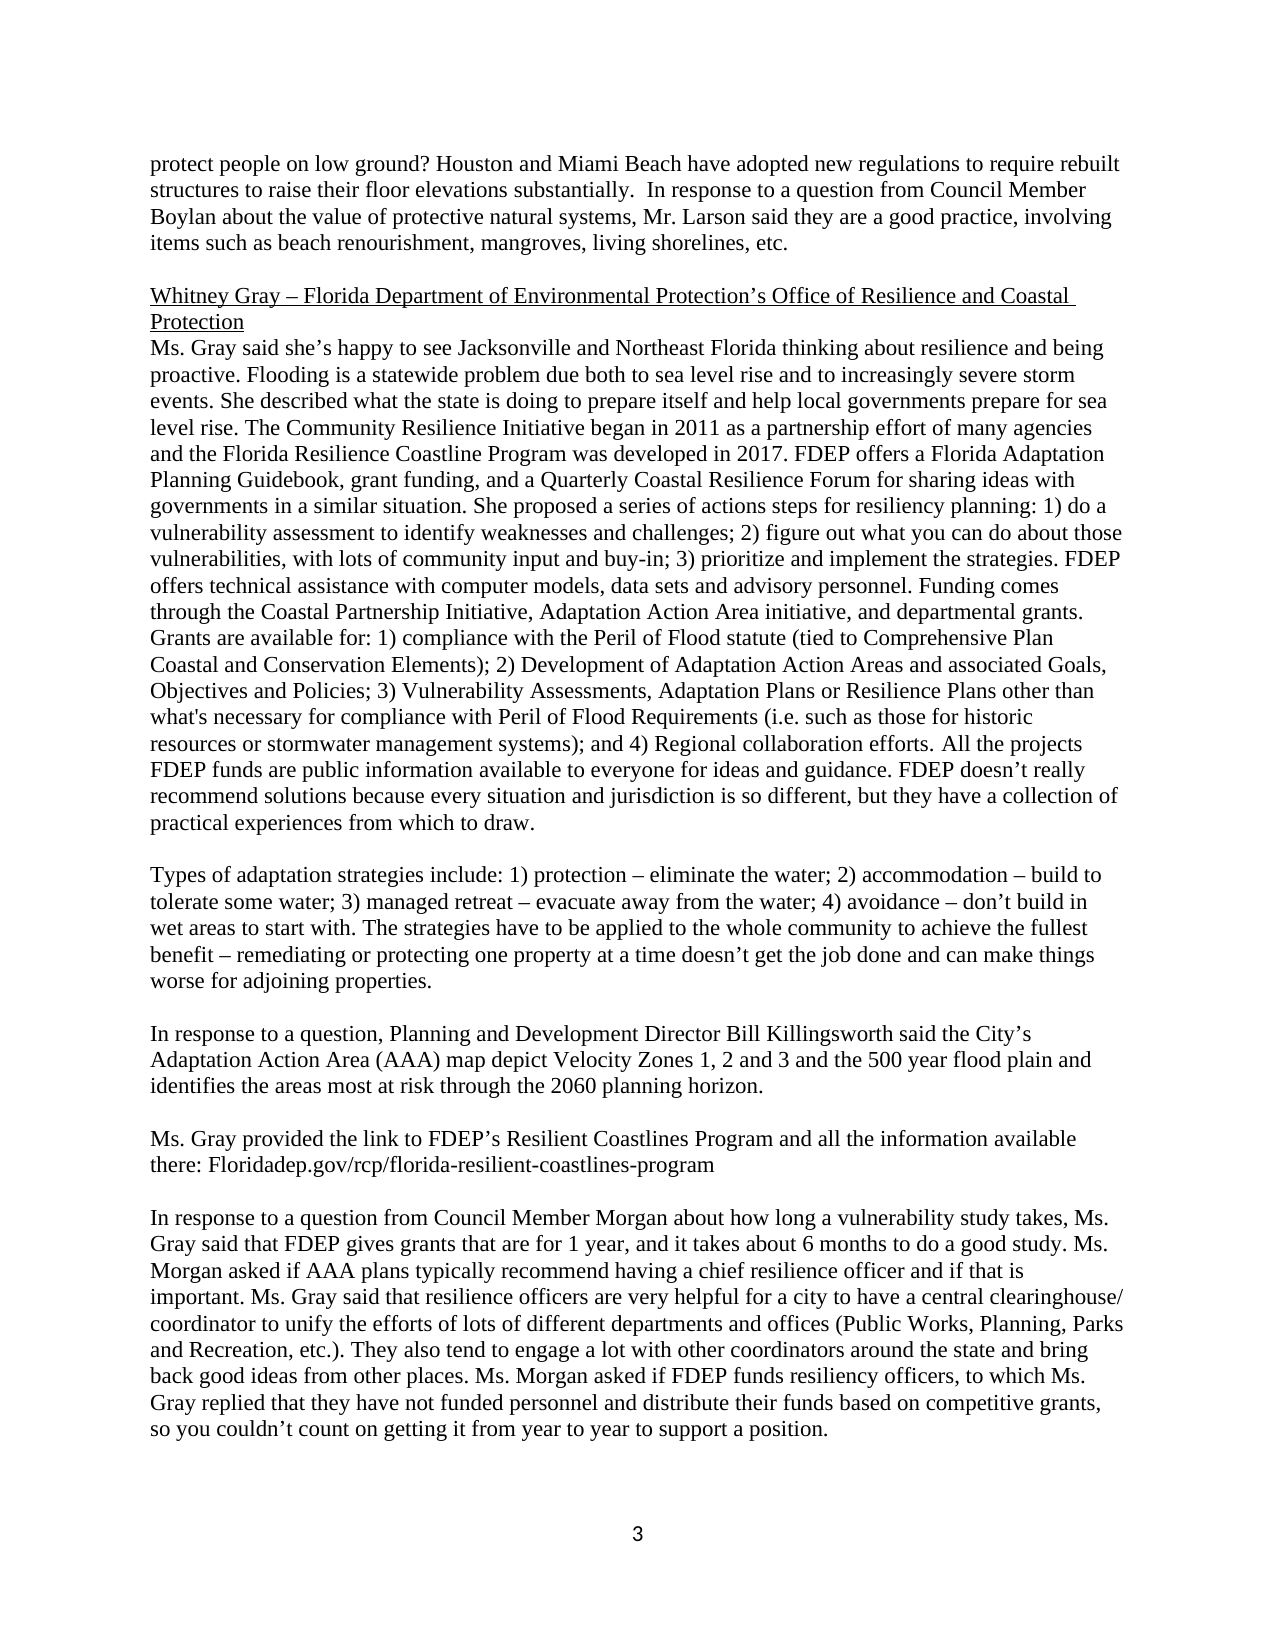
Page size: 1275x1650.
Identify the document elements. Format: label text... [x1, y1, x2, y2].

text Whitney Gray – Florida Department of Environmental Protection’s Office of Resilience and Coastal Protection [150, 282, 1125, 334]
text Ms. Gray provided the link to FDEP’s Resilient Coastlines Program and all the information available there: Floridadep.gov/rcp/florida-resilient-coastlines-program [150, 1125, 1125, 1178]
text Types of adaptation strategies include: 1) protection – eliminate the water; 2) accommodation – build to tolerate some water; 3) managed retreat – evacuate away from the water; 4) avoidance – don’t build in wet areas to start with. The strategies have to be applied to the whole community to achieve the fullest benefit – remediating or protecting one property at a time doesn’t get the job done and can make things worse for adjoining properties. [150, 862, 1125, 993]
text Ms. Gray said she’s happy to see Jacksonville and Northeast Florida thinking about resilience and being proactive. Flooding is a statewide problem due both to sea level rise and to increasingly severe storm events. She described what the state is doing to prepare itself and help local governments prepare for sea level rise. The Community Resilience Initiative began in 2011 as a partnership effort of many agencies and the Florida Resilience Coastline Program was developed in 2017. FDEP offers a Florida Adaptation Planning Guidebook, grant funding, and a Quarterly Coastal Resilience Forum for sharing ideas with governments in a similar situation. She proposed a series of actions steps for resiliency planning: 1) do a vulnerability assessment to identify weaknesses and challenges; 2) figure out what you can do about those vulnerabilities, with lots of community input and buy-in; 3) prioritize and implement the strategies. FDEP offers technical assistance with computer models, data sets and advisory personnel. Funding comes through the Coastal Partnership Initiative, Adaptation Action Area initiative, and departmental grants. Grants are available for: 1) compliance with the Peril of Flood statute (tied to Comprehensive Plan Coastal and Conservation Elements); 2) Development of Adaptation Action Areas and associated Goals, Objectives and Policies; 3) Vulnerability Assessments, Adaptation Plans or Resilience Plans other than what's necessary for compliance with Peril of Flood Requirements (i.e. such as those for historic resources or stormwater management systems); and 4) Regional collaboration efforts. All the projects FDEP funds are public information available to everyone for ideas and guidance. FDEP doesn’t really recommend solutions because every situation and jurisdiction is so different, but they have a collection of practical experiences from which to draw. [150, 334, 1125, 835]
text In response to a question from Council Member Morgan about how long a vulnerability study takes, Ms. Gray said that FDEP gives grants that are for 1 year, and it takes about 6 months to do a good study. Ms. Morgan asked if AAA plans typically recommend having a chief resilience officer and if that is important. Ms. Gray said that resilience officers are very helpful for a city to have a central clearinghouse/ coordinator to unify the efforts of lots of different departments and offices (Public Works, Planning, Parks and Recreation, etc.). They also tend to engage a lot with other coordinators around the state and bring back good ideas from other places. Ms. Morgan asked if FDEP funds resiliency officers, to which Ms. Gray replied that they have not funded personnel and distribute their funds based on competitive grants, so you couldn’t count on getting it from year to year to support a position. [150, 1204, 1125, 1441]
text In response to a question, Planning and Development Director Bill Killingsworth said the City’s Adaptation Action Area (AAA) map depict Velocity Zones 1, 2 and 3 and the 500 year flood plain and identifies the areas most at risk through the 2060 planning horizon. [150, 1020, 1125, 1099]
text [150, 150, 1125, 255]
